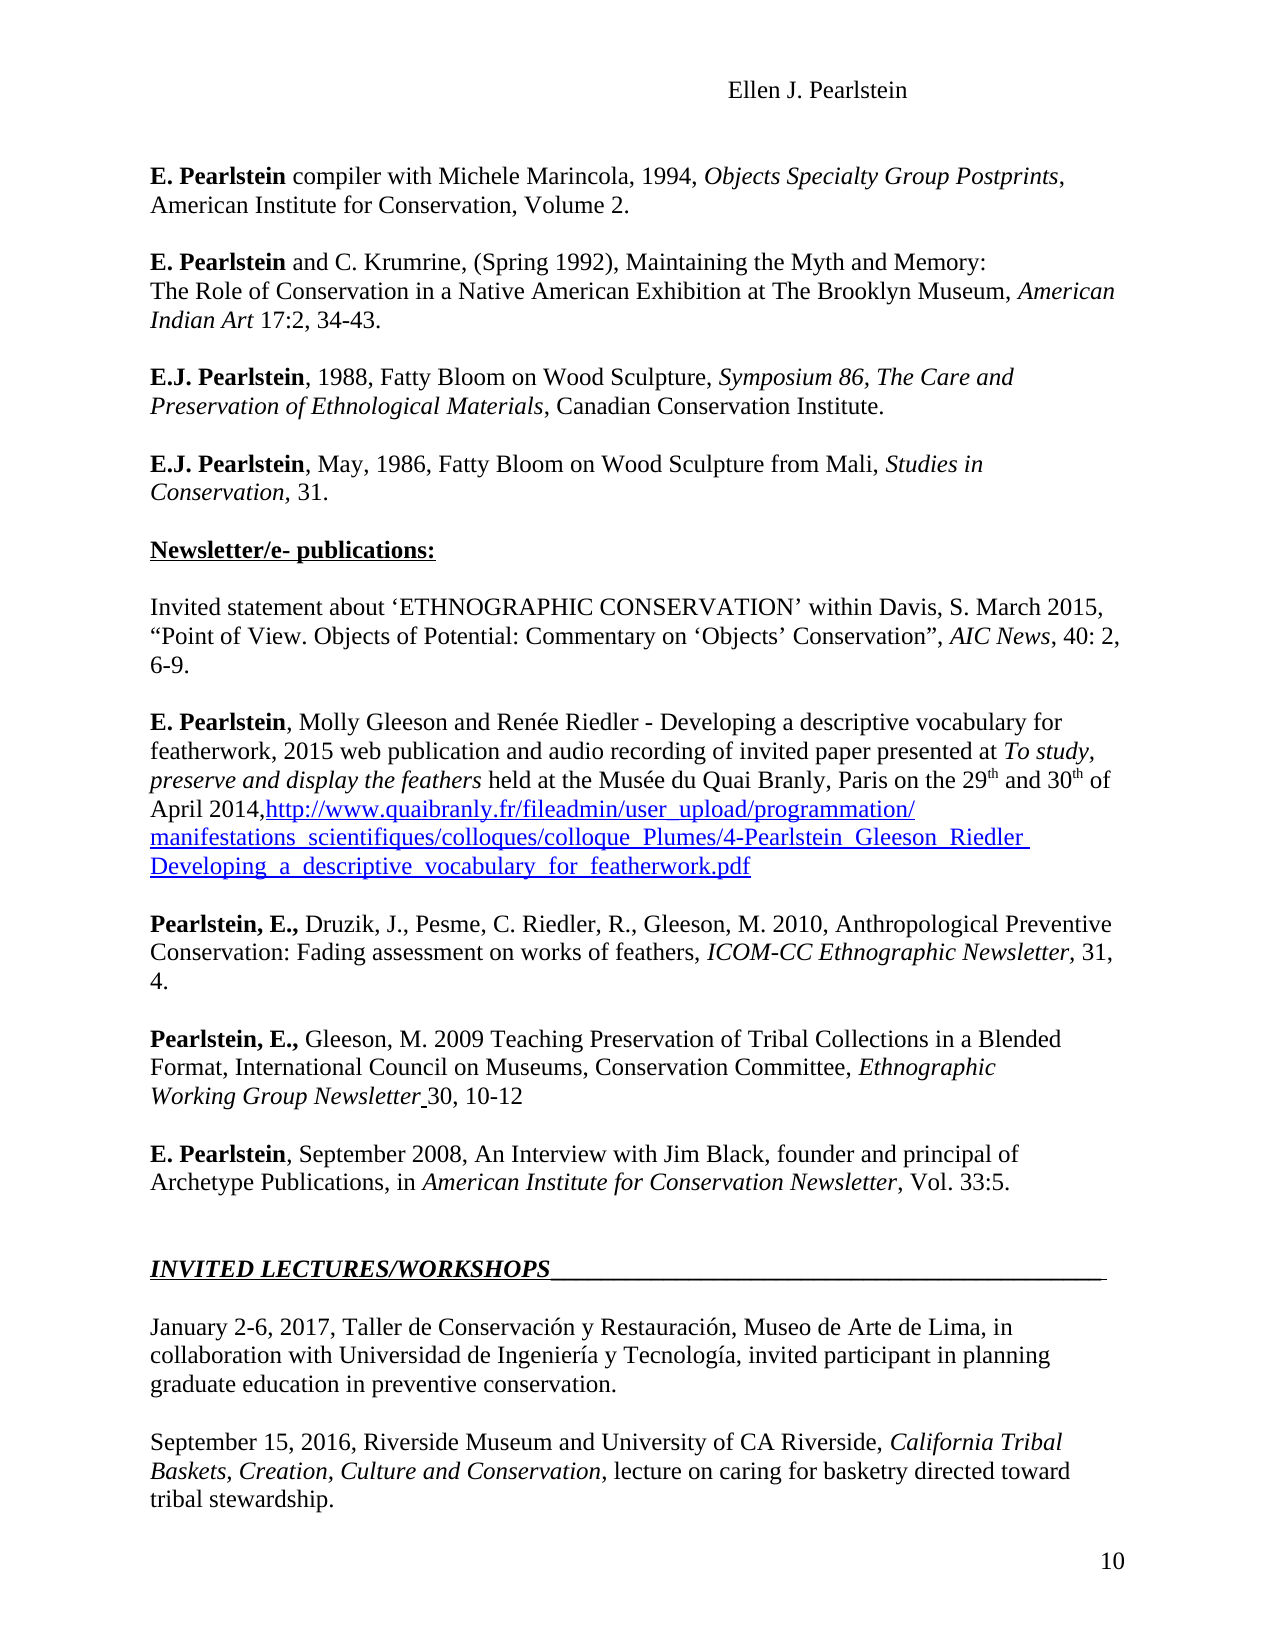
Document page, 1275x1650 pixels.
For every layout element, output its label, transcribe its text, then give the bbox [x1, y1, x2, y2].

text E. Pearlstein, September 2008, An Interview with Jim Black, founder and principal of Archetype Publications, in American Institute for Conservation Newsletter, Vol. 33:5. [150, 1139, 1125, 1196]
text January 2-6, 2017, Taller de Conservación y Restauración, Museo de Arte de Lima, in collaboration with Universidad de Ingeniería y Tecnología, invited participant in planning graduate education in preventive conservation. [150, 1312, 1125, 1398]
text Newsletter/e- publications: [150, 535, 1125, 564]
text E.J. Pearlstein, May, 1986, Fatty Bloom on Wood Sculpture from Mali, Studies in Conservation, 31. [150, 449, 1125, 506]
text E.J. Pearlstein, 1988, Fatty Bloom on Wood Sculpture, Symposium 86, The Care and Preservation of Ethnological Materials, Canadian Conservation Institute. [150, 362, 1125, 420]
text Invited statement about ‘ETHNOGRAPHIC CONSERVATION’ within Davis, S. March 2015, “Point of View. Objects of Potential: Commentary on ‘Objects’ Conservation”, AIC News, 40: 2, 6-9. [150, 592, 1125, 679]
text The Role of Conservation in a Native American Exhibition at The Brooklyn Museum, American Indian Art 17:2, 34-43. [150, 276, 1125, 334]
text E. Pearlstein and C. Krumrine, (Spring 1992), Maintaining the Myth and Memory: [150, 247, 1125, 276]
text Pearlstein, E., Druzik, J., Pesme, C. Riedler, R., Gleeson, M. 2010, Anthropological Preventive Conservation: Fading assessment on works of feathers, ICOM-CC Ethnographic Newsletter, 31, 4. [150, 909, 1125, 995]
text Pearlstein, E., Gleeson, M. 2009 Teaching Preservation of Tribal Collections in a Blended Format, International Council on Museums, Conservation Committee, Ethnographic Working Group Newsletter 30, 10-12 [150, 1024, 1079, 1110]
text INVITED LECTURES/WORKSHOPS____________________________________________ [150, 1254, 1125, 1282]
text E. Pearlstein, Molly Gleeson and Renée Riedler - Developing a descriptive vocabulary for featherwork, 2015 web publication and audio recording of invited paper presented at To study, preserve and display the feathers held at the Musée du Quai Branly, Paris on the 29th and 30th of April 2014,http://www.quaibranly.fr/fileadmin/user_upload/programmation/manifestations_scientifiques/colloques/colloque_Plumes/4-Pearlstein_Gleeson_Riedler Developing_a_descriptive_vocabulary_for_featherwork.pdf [150, 707, 1125, 880]
text September 15, 2016, Riverside Museum and University of CA Riverside, California Tribal Baskets, Creation, Culture and Conservation, lecture on caring for basketry directed toward tribal stewardship. [150, 1427, 1125, 1513]
text E. Pearlstein compiler with Michele Marincola, 1994, Objects Specialty Group Postprints, American Institute for Conservation, Volume 2. [150, 161, 1125, 219]
